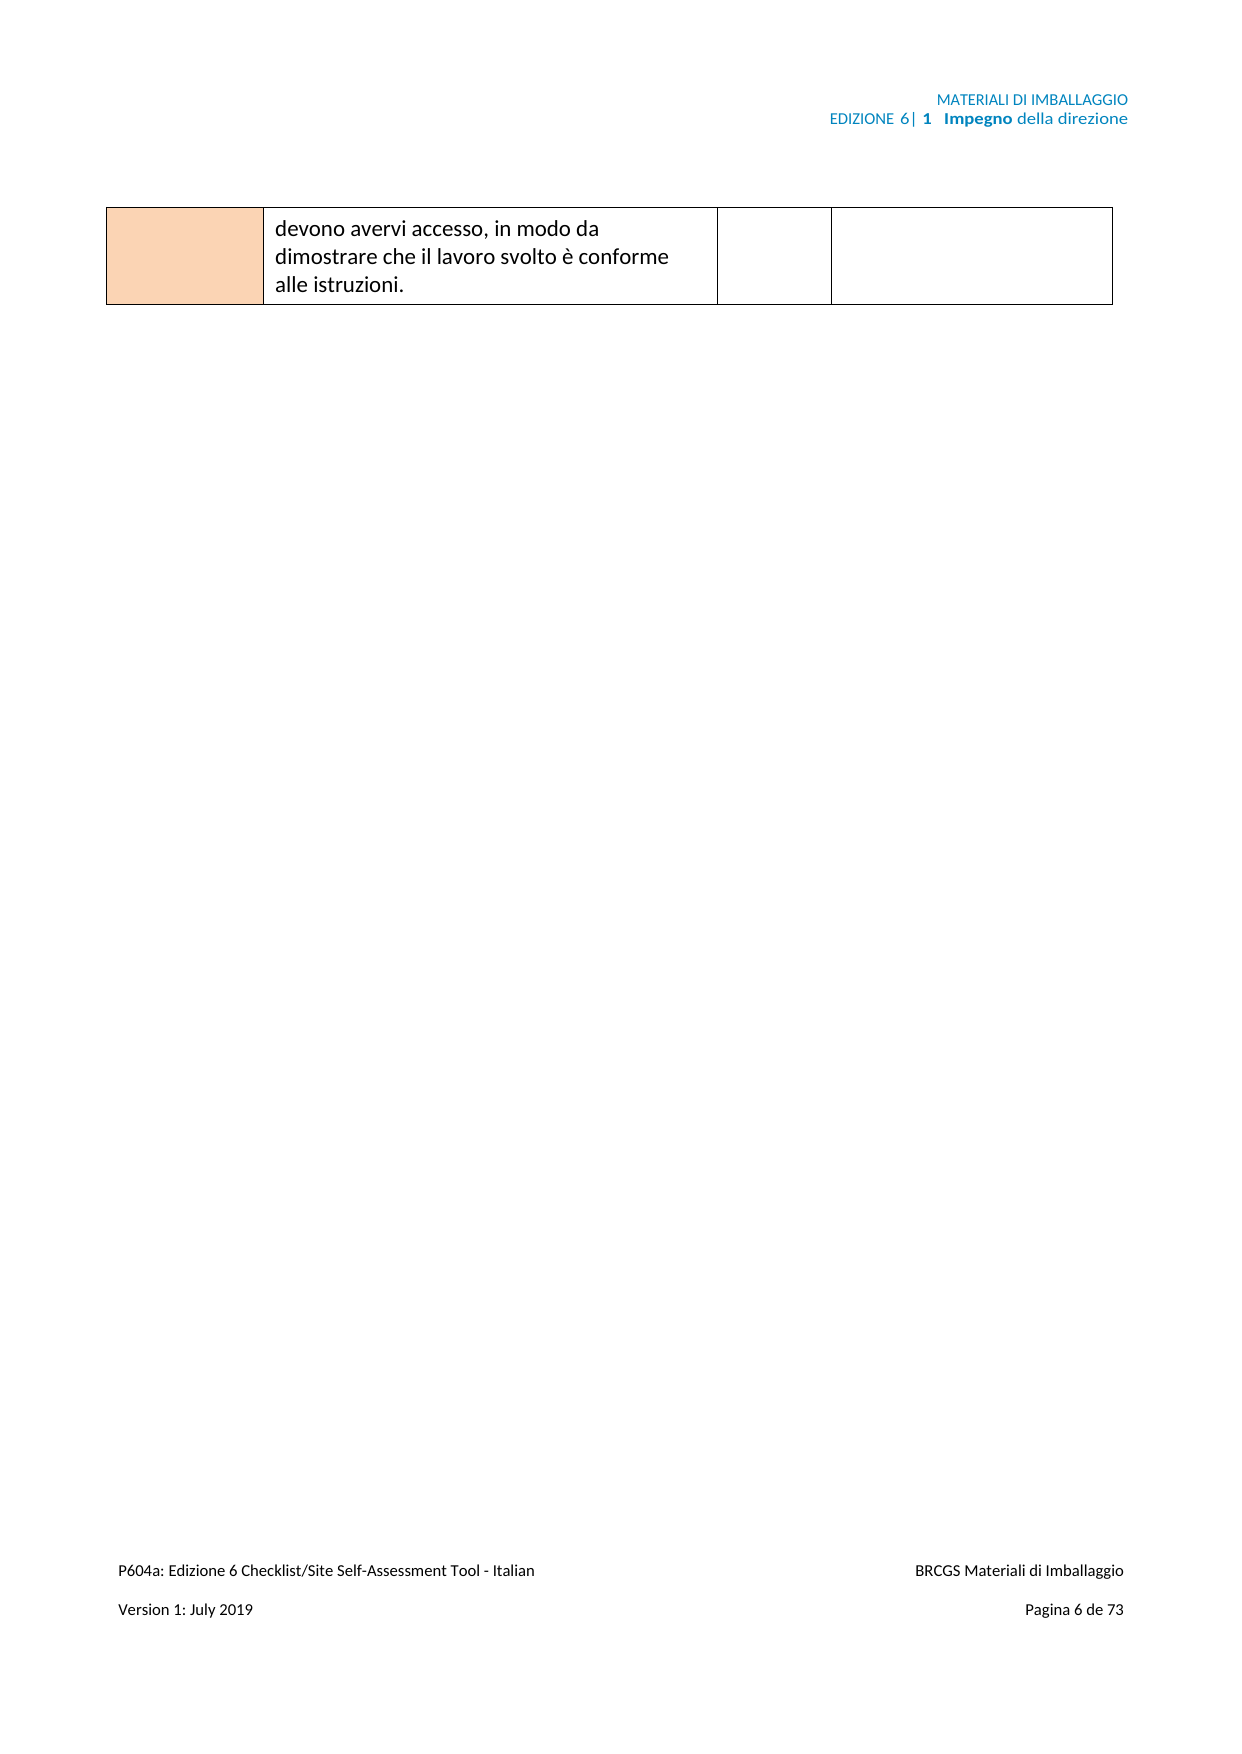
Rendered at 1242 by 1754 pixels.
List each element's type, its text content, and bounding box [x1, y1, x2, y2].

table_cell [832, 208, 1112, 304]
table_cell [718, 208, 831, 304]
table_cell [264, 208, 717, 304]
picture [960, 94, 968, 105]
table_cell 1.3.2 [107, 208, 263, 304]
